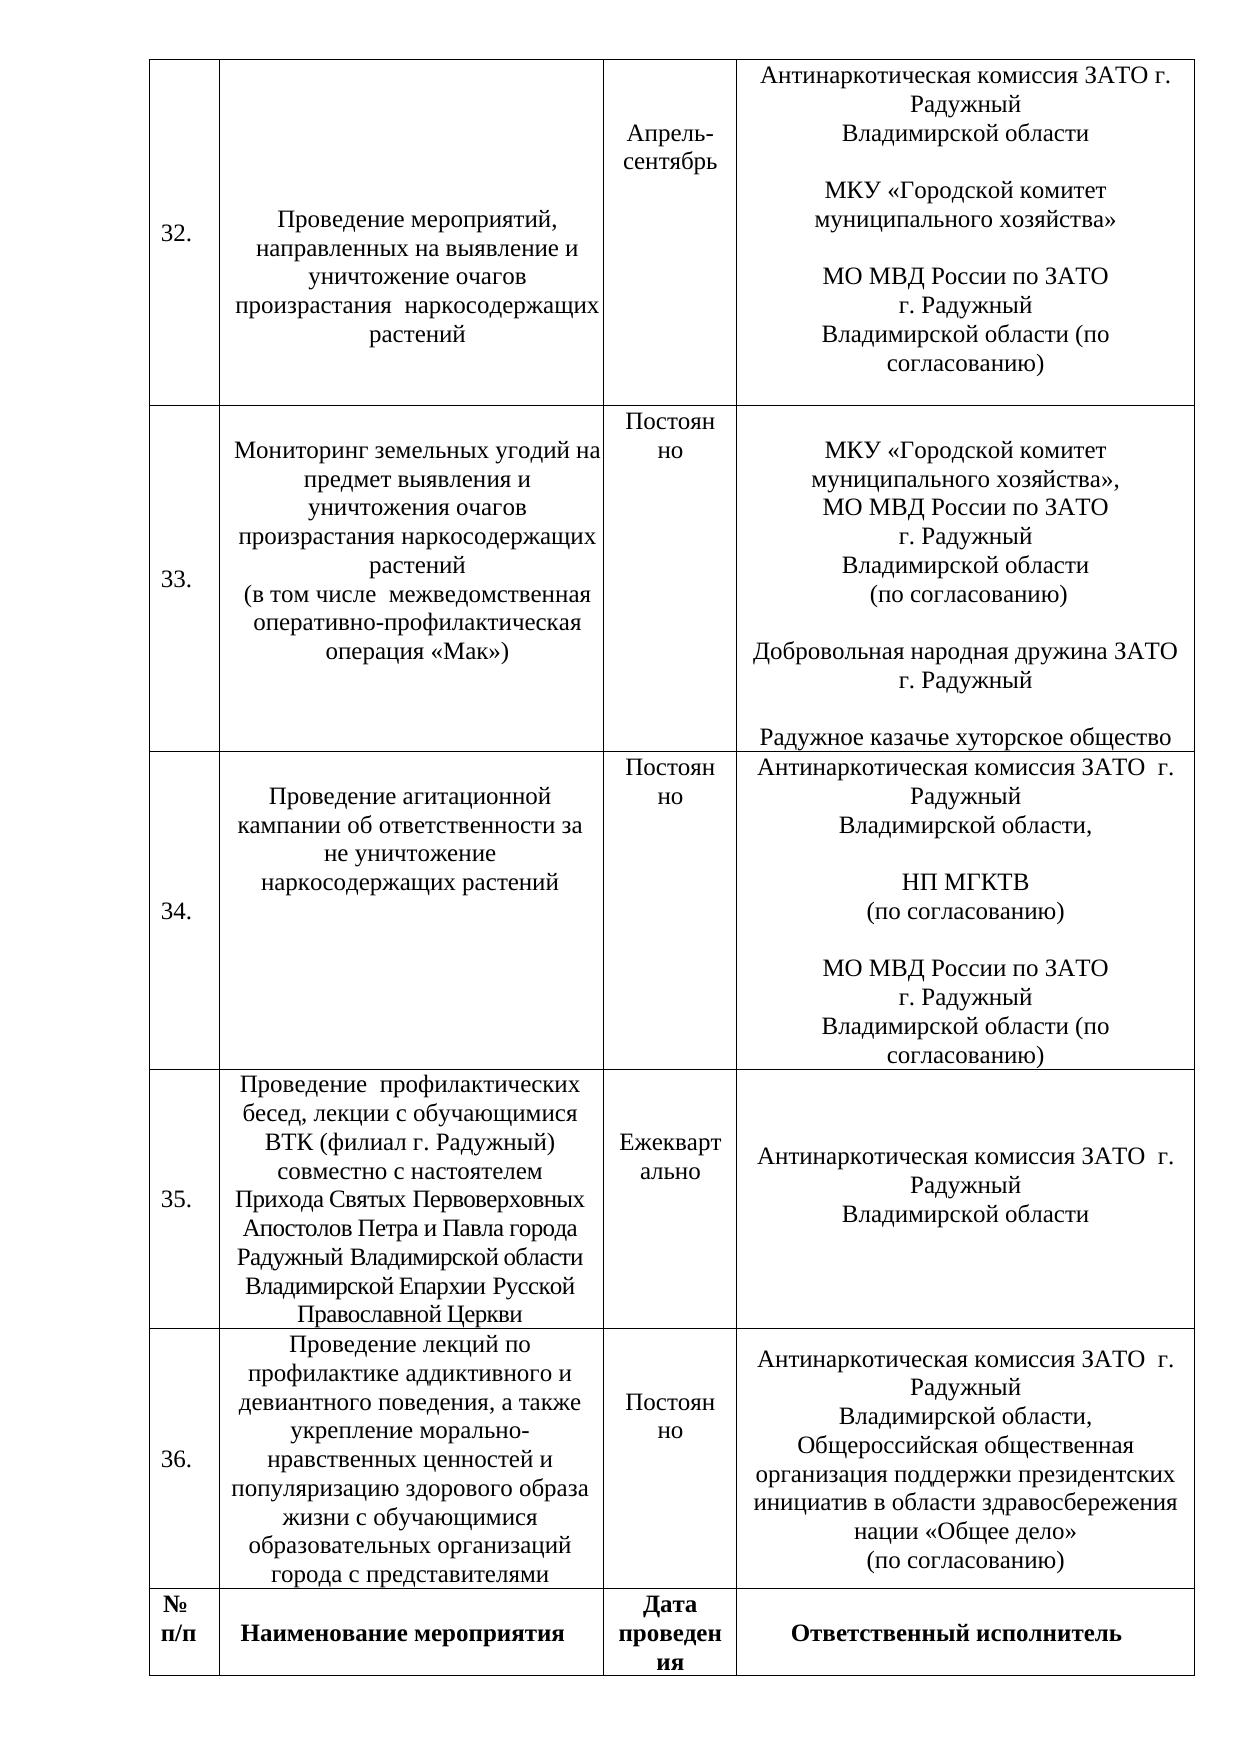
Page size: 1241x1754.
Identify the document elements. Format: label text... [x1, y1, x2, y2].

table_cell № п/п п/п [150, 1589, 219, 1675]
table_cell Проведение профилактических бесед, лекции с обучающимися ВТК (филиал г. Радужный) совместно с настоятелем Прихода Святых Первоверховных Апостолов Петра и Павла города Радужный Владимирской области Владимирской Епархии Русской Православной Церкви [220, 1070, 603, 1328]
table_cell Проведение агитационной кампании об ответственности за не уничтожение наркосодержащих растений [220, 752, 603, 1068]
table_cell Постоян но [604, 1329, 736, 1588]
table_cell Ежеквартально [604, 1070, 736, 1328]
table_cell [150, 1070, 219, 1328]
table_cell [150, 406, 219, 751]
table_cell Проведение мероприятий, направленных на выявление и уничтожение очагов произрастания наркосодержащих растений [220, 60, 603, 405]
table_cell Дата проведения [604, 1589, 736, 1675]
table_cell Наименование мероприятия [220, 1589, 603, 1675]
table_cell Постоян но [604, 752, 736, 1068]
table_cell Постоян но [604, 406, 736, 751]
table_cell МКУ «Городской комитет муниципального хозяйства», МО МВД России по ЗАТО г. Радужный Владимирской области (по согласованию) Добровольная народная дружина ЗАТО г. Радужный Радужное казачье хуторское общество [737, 406, 1194, 751]
table_cell Апрель-сентябрь [604, 60, 736, 405]
table_cell [150, 752, 219, 1068]
table_cell [150, 1329, 219, 1588]
table_cell Антинаркотическая комиссия ЗАТО г. Радужный Владимирской области, НП МГКТВ (по согласованию) МО МВД России по ЗАТО г. Радужный Владимирской области (по согласованию) [737, 752, 1194, 1068]
table_cell [150, 60, 219, 405]
table_cell Ответственный исполнитель [737, 1589, 1194, 1675]
table_cell Проведение лекций по профилактике аддиктивного и девиантного поведения, а также укрепление морально-нравственных ценностей и популяризацию здорового образа жизни с обучающимися образовательных организаций города с представителями [220, 1329, 603, 1588]
table_cell Антинаркотическая комиссия ЗАТО г. Радужный Владимирской области, Общероссийская общественная организация поддержки президентских инициатив в области здравосбережения нации «Общее дело» (по согласованию) [737, 1329, 1194, 1588]
table_cell Мониторинг земельных угодий на предмет выявления и уничтожения очагов произрастания наркосодержащих растений (в том числе межведомственная оперативно-профилактическая операция «Мак») [220, 406, 603, 751]
table_cell Антинаркотическая комиссия ЗАТО г. Радужный Владимирской области [737, 1070, 1194, 1328]
table_cell Антинаркотическая комиссия ЗАТО г. Радужный Владимирской области МКУ «Городской комитет муниципального хозяйства» МО МВД России по ЗАТО г. Радужный Владимирской области (по согласованию) [737, 60, 1194, 405]
